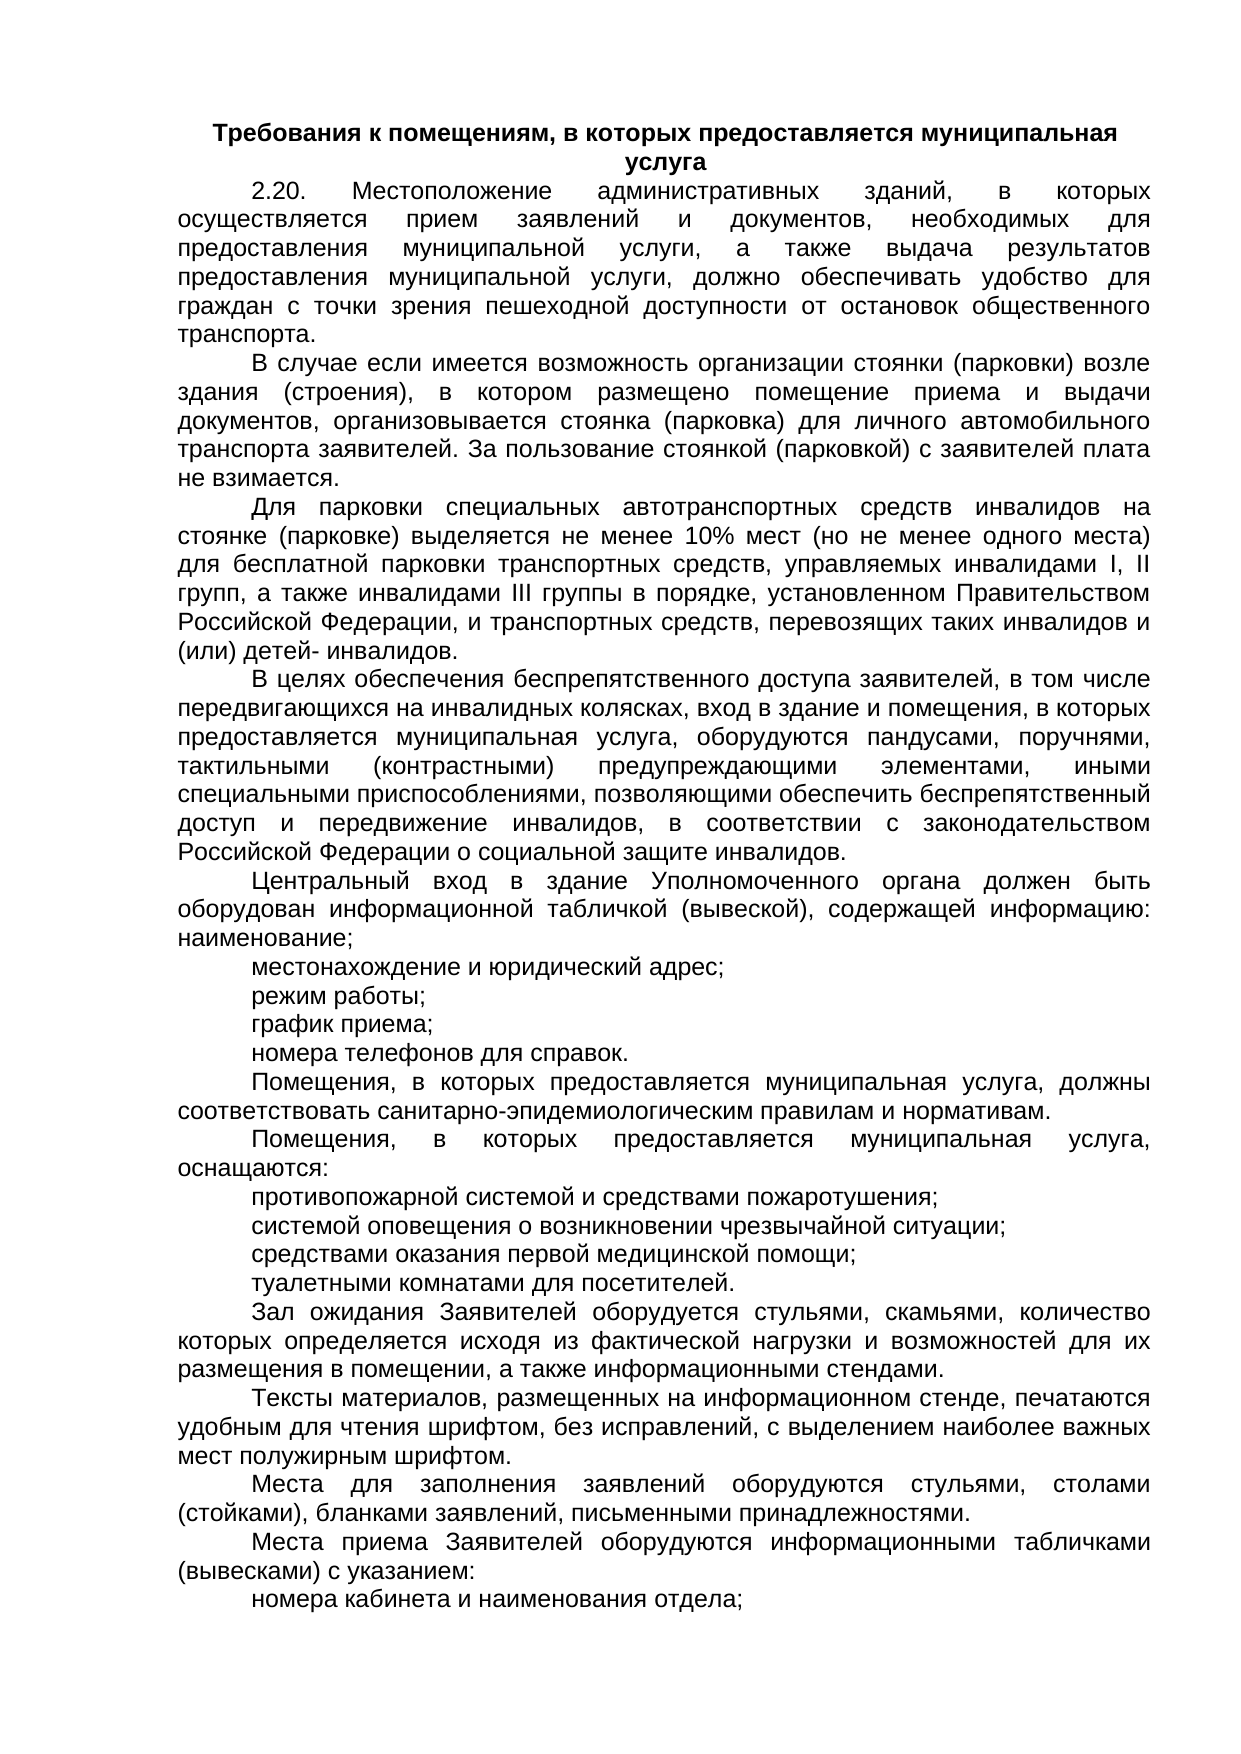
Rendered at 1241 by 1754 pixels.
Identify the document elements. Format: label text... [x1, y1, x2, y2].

text 2.20. Местоположение административных зданий, в которых осуществляется прием заявлений и документов, необходимых для предоставления муниципальной услуги, а также выдача результатов предоставления муниципальной услуги, должно обеспечивать удобство для граждан с точки зрения пешеходной доступности от остановок общественного транспорта. [177, 176, 1152, 348]
text Зал ожидания Заявителей оборудуется стульями, скамьями, количество которых определяется исходя из фактической нагрузки и возможностей для их размещения в помещении, а также информационными стендами. [177, 1297, 1152, 1383]
text Требования к помещениям, в которых предоставляется муниципальная услуга [179, 118, 1152, 176]
text режим работы; [177, 981, 1152, 1009]
text местонахождение и юридический адрес; [177, 952, 1152, 981]
text туалетными комнатами для посетителей. [177, 1268, 1152, 1297]
text Центральный вход в здание Уполномоченного органа должен быть оборудован информационной табличкой (вывеской), содержащей информацию: наименование; [177, 866, 1152, 952]
text В целях обеспечения беспрепятственного доступа заявителей, в том числе передвигающихся на инвалидных колясках, вход в здание и помещения, в которых предоставляется муниципальная услуга, оборудуются пандусами, поручнями, тактильными (контрастными) предупреждающими элементами, иными специальными приспособлениями, позволяющими обеспечить беспрепятственный доступ и передвижение инвалидов, в соответствии с законодательством Российской Федерации о социальной защите инвалидов. [177, 664, 1152, 866]
text Помещения, в которых предоставляется муниципальная услуга, оснащаются: [177, 1124, 1152, 1182]
text Помещения, в которых предоставляется муниципальная услуга, должны соответствовать санитарно-эпидемиологическим правилам и нормативам. [177, 1067, 1152, 1124]
text Места для заполнения заявлений оборудуются стульями, столами (стойками), бланками заявлений, письменными принадлежностями. [177, 1469, 1152, 1527]
text Тексты материалов, размещенных на информационном стенде, печатаются удобным для чтения шрифтом, без исправлений, с выделением наиболее важных мест полужирным шрифтом. [177, 1383, 1152, 1469]
text системой оповещения о возникновении чрезвычайной ситуации; [177, 1211, 1152, 1239]
text В случае если имеется возможность организации стоянки (парковки) возле здания (строения), в котором размещено помещение приема и выдачи документов, организовывается стоянка (парковка) для личного автомобильного транспорта заявителей. За пользование стоянкой (парковкой) с заявителей плата не взимается. [177, 348, 1152, 492]
text противопожарной системой и средствами пожаротушения; [177, 1182, 1152, 1211]
text номера телефонов для справок. [177, 1038, 1152, 1067]
text Для парковки специальных автотранспортных средств инвалидов на стоянке (парковке) выделяется не менее 10% мест (но не менее одного места) для бесплатной парковки транспортных средств, управляемых инвалидами I, II групп, а также инвалидами III группы в порядке, установленном Правительством Российской Федерации, и транспортных средств, перевозящих таких инвалидов и (или) детей- инвалидов. [177, 492, 1152, 664]
text номера кабинета и наименования отдела; [177, 1584, 1152, 1613]
text график приема; [177, 1009, 1152, 1038]
text средствами оказания первой медицинской помощи; [177, 1239, 1152, 1268]
text Места приема Заявителей оборудуются информационными табличками (вывесками) с указанием: [177, 1527, 1152, 1584]
